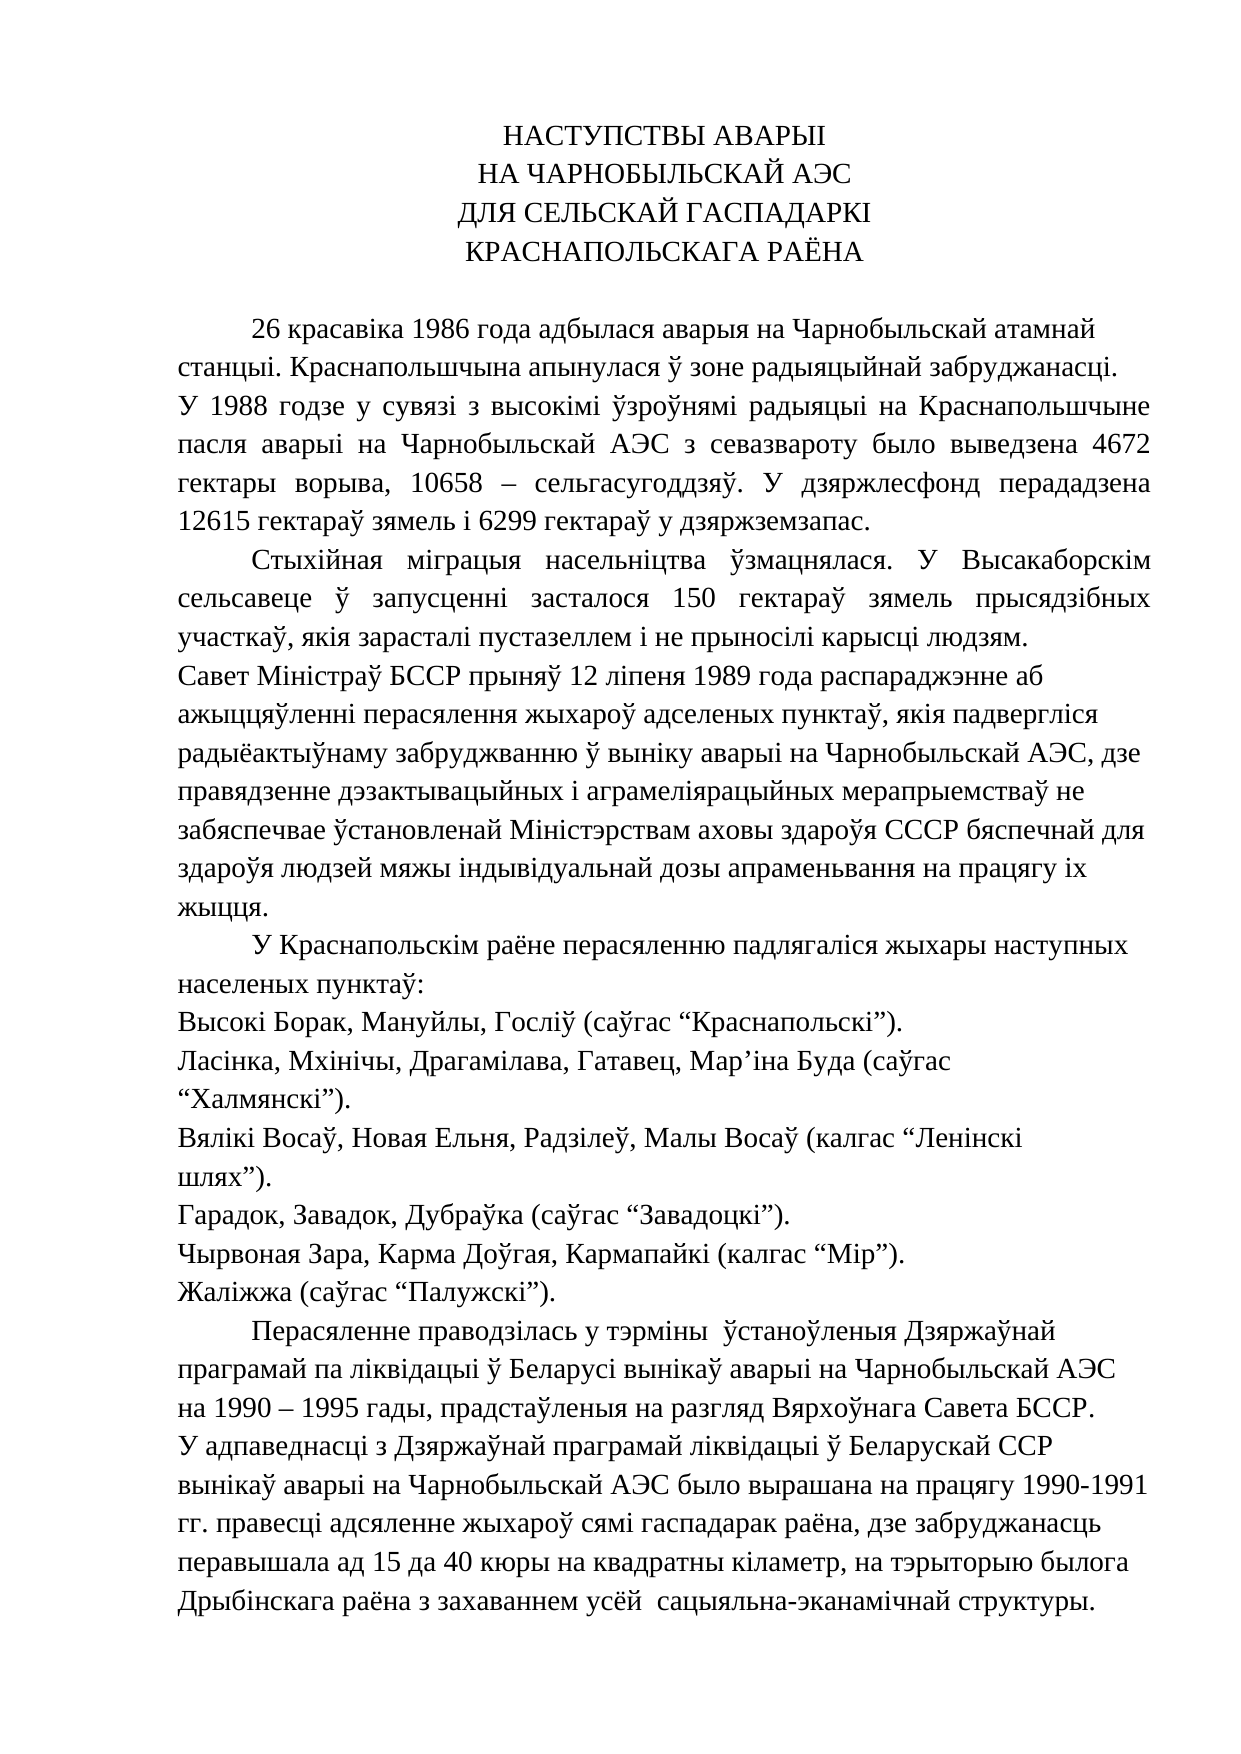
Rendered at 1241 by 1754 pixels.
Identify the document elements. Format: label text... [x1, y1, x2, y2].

text Савет Міністраў БССР прыняў 12 ліпеня 1989 года распараджэнне аб [177, 658, 1152, 691]
text У 1988 годзе у сувязі з высокімі ўзроўнямі радыяцыі на Краснапольшчыне пасля аварыі на Чарнобыльскай АЭС з севазвароту было выведзена 4672 гектары ворыва, 10658 – сельгасугоддзяў. У дзяржлесфонд перададзена 12615 гектараў зямель і 6299 гектараў у дзяржземзапас. [177, 388, 1152, 537]
text Дрыбінскага раёна з захаваннем усёй сацыяльна-эканамічнай структуры. [177, 1583, 1152, 1616]
text перавышала ад 15 да 40 кюры на квадратны кіламетр, на тэрыторыю былога [177, 1544, 1152, 1578]
text населеных пунктаў: [177, 966, 1152, 999]
text Чырвоная Зара, Карма Доўгая, Кармапайкі (калгас “Мір”). [177, 1236, 1152, 1269]
text на 1990 – 1995 гады, прадстаўленыя на разгляд Вярхоўнага Савета БССР. [177, 1390, 1152, 1423]
text Перасяленне праводзілась у тэрміны ўстаноўленыя Дзяржаўнай [177, 1313, 1152, 1346]
text Вялікі Восаў, Новая Ельня, Радзілеў, Малы Восаў (калгас “Ленінскі [177, 1120, 1152, 1154]
text ДЛЯ СЕЛЬСКАЙ ГАСПАДАРКІ [177, 195, 1152, 229]
text здароўя людзей мяжы індывідуальнай дозы апраменьвання на працягу іх [177, 850, 1152, 884]
text “Халмянскі”). [177, 1082, 1152, 1115]
text жыцця. [177, 889, 1152, 922]
text У Краснапольскім раёне перасяленню падлягаліся жыхары наступных [177, 927, 1152, 961]
text 26 красавіка 1986 года адбылася аварыя на Чарнобыльскай атамнай [177, 311, 1152, 344]
text вынікаў аварыі на Чарнобыльскай АЭС было вырашана на працягу 1990-1991 [177, 1467, 1152, 1501]
text праграмай па ліквідацыі ў Беларусі вынікаў аварыі на Чарнобыльскай АЭС [177, 1351, 1152, 1385]
text Высокі Борак, Мануйлы, Госліў (саўгас “Краснапольскі”). [177, 1004, 1152, 1038]
text ажыццяўленні перасялення жыхароў адселеных пунктаў, якія падвергліся [177, 696, 1152, 730]
text Стыхійная міграцыя насельніцтва ўзмацнялася. У Высакаборскім сельсавеце ў запусценні засталося 150 гектараў зямель прысядзібных участкаў, якія зарасталі пустазеллем і не прыносілі карысці людзям. [177, 542, 1152, 653]
text правядзенне дэзактывацыйных і аграмеліярацыйных мерапрыемстваў не [177, 773, 1152, 807]
text Ласінка, Мхінічы, Драгамілава, Гатавец, Мар’іна Буда (саўгас [177, 1043, 1152, 1077]
text станцыі. Краснапольшчына апынулася ў зоне радыяцыйнай забруджанасці. [177, 349, 1152, 383]
text радыёактыўнаму забруджванню ў выніку аварыі на Чарнобыльскай АЭС, дзе [177, 735, 1152, 768]
text Жаліжжа (саўгас “Палужскі”). [177, 1274, 1152, 1308]
text Гарадок, Завадок, Дубраўка (саўгас “Завадоцкі”). [177, 1197, 1152, 1231]
text гг. правесці адсяленне жыхароў сямі гаспадарак раёна, дзе забруджанасць [177, 1506, 1152, 1539]
text КРАСНАПОЛЬСКАГА РАЁНА [177, 234, 1152, 267]
text У адпаведнасці з Дзяржаўнай праграмай ліквідацыі ў Беларускай ССР [177, 1428, 1152, 1462]
text шлях”). [177, 1159, 1152, 1192]
text НА ЧАРНОБЫЛЬСКАЙ АЭС [177, 157, 1152, 190]
text забяспечвае ўстановленай Міністэрствам аховы здароўя СССР бяспечнай для [177, 812, 1152, 845]
text НАСТУПСТВЫ АВАРЫІ [177, 118, 1152, 152]
